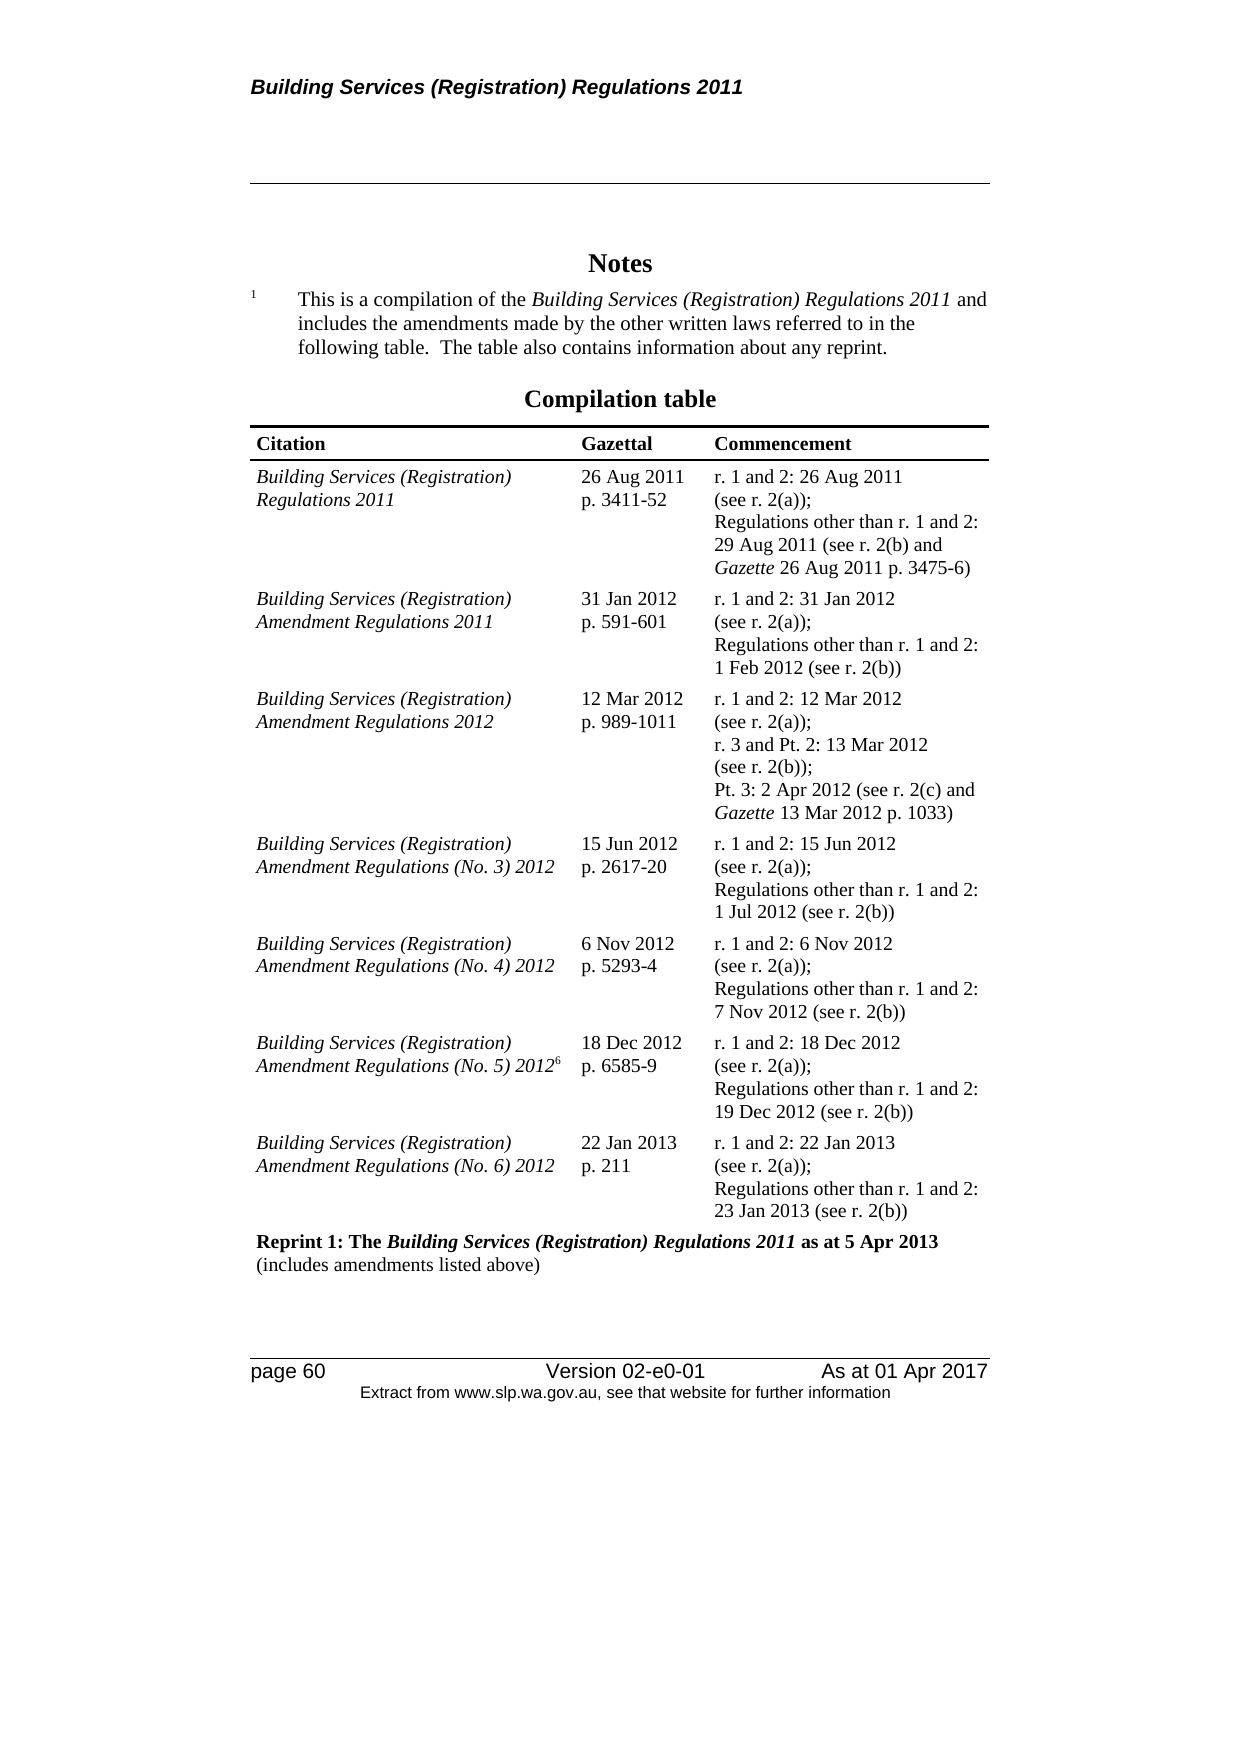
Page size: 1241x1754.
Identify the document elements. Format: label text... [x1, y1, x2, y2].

table_cell 15 Jun 2012 p. 2617-20 [575, 828, 708, 927]
table_cell Building Services (Registration) Amendment Regulations (No. 5) 20126 [250, 1027, 575, 1127]
table_cell r. 1 and 2: 22 Jan 2013 (see r. 2(a)); Regulations other than r. 1 and 2: 23 Jan 2013 (see r. 2(b)) [708, 1127, 989, 1226]
table_cell 22 Jan 2013 p. 211 [575, 1127, 708, 1226]
table_cell 26 Aug 2011 p. 3411-52 [575, 461, 708, 583]
table_cell Building Services (Registration) Amendment Regulations 2012 [250, 683, 575, 828]
table_cell r. 1 and 2: 12 Mar 2012 (see r. 2(a)); r. 3 and Pt. 2: 13 Mar 2012 (see r. 2(b)); Pt. 3: 2 Apr 2012 (see r. 2(c) and Gazette 13 Mar 2012 p. 1033) [708, 683, 989, 828]
table_cell Building Services (Registration) Regulations 2011 [250, 461, 575, 583]
table_cell 31 Jan 2012 p. 591-601 [575, 583, 708, 683]
table_header Citation [250, 428, 575, 459]
table_header Gazettal [575, 428, 708, 459]
table_cell Building Services (Registration) Amendment Regulations (No. 3) 2012 [250, 828, 575, 927]
table_cell r. 1 and 2: 15 Jun 2012 (see r. 2(a)); Regulations other than r. 1 and 2: 1 Jul 2012 (see r. 2(b)) [708, 828, 989, 927]
text 1 This is a compilation of the Building Services (Registration) Regulations 2011 and includes the amendments made by the other written laws referred to in the following table. The table also contains information about any reprint. [250, 287, 990, 359]
table_cell 12 Mar 2012 p. 989-1011 [575, 683, 708, 828]
table_cell 6 Nov 2012 p. 5293-4 [575, 928, 708, 1027]
table_cell 18 Dec 2012 p. 6585-9 [575, 1027, 708, 1127]
table_cell r. 1 and 2: 18 Dec 2012 (see r. 2(a)); Regulations other than r. 1 and 2: 19 Dec 2012 (see r. 2(b)) [708, 1027, 989, 1127]
table_cell r. 1 and 2: 6 Nov 2012 (see r. 2(a)); Regulations other than r. 1 and 2: 7 Nov 2012 (see r. 2(b)) [708, 928, 989, 1027]
table_cell Building Services (Registration) Amendment Regulations 2011 [250, 583, 575, 683]
table_cell Reprint 1: The Building Services (Registration) Regulations 2011 as at 5 Apr 2013 (includes amendments listed above) [250, 1226, 989, 1280]
table_header Commencement [708, 428, 989, 459]
subtitle Notes [250, 247, 990, 279]
table_cell r. 1 and 2: 26 Aug 2011 (see r. 2(a)); Regulations other than r. 1 and 2: 29 Aug 2011 (see r. 2(b) and Gazette 26 Aug 2011 p. 3475-6) [708, 461, 989, 583]
table_cell r. 1 and 2: 31 Jan 2012 (see r. 2(a)); Regulations other than r. 1 and 2: 1 Feb 2012 (see r. 2(b)) [708, 583, 989, 683]
table_cell Building Services (Registration) Amendment Regulations (No. 4) 2012 [250, 928, 575, 1027]
table_cell Building Services (Registration) Amendment Regulations (No. 6) 2012 [250, 1127, 575, 1226]
subtitle Compilation table [250, 384, 990, 413]
